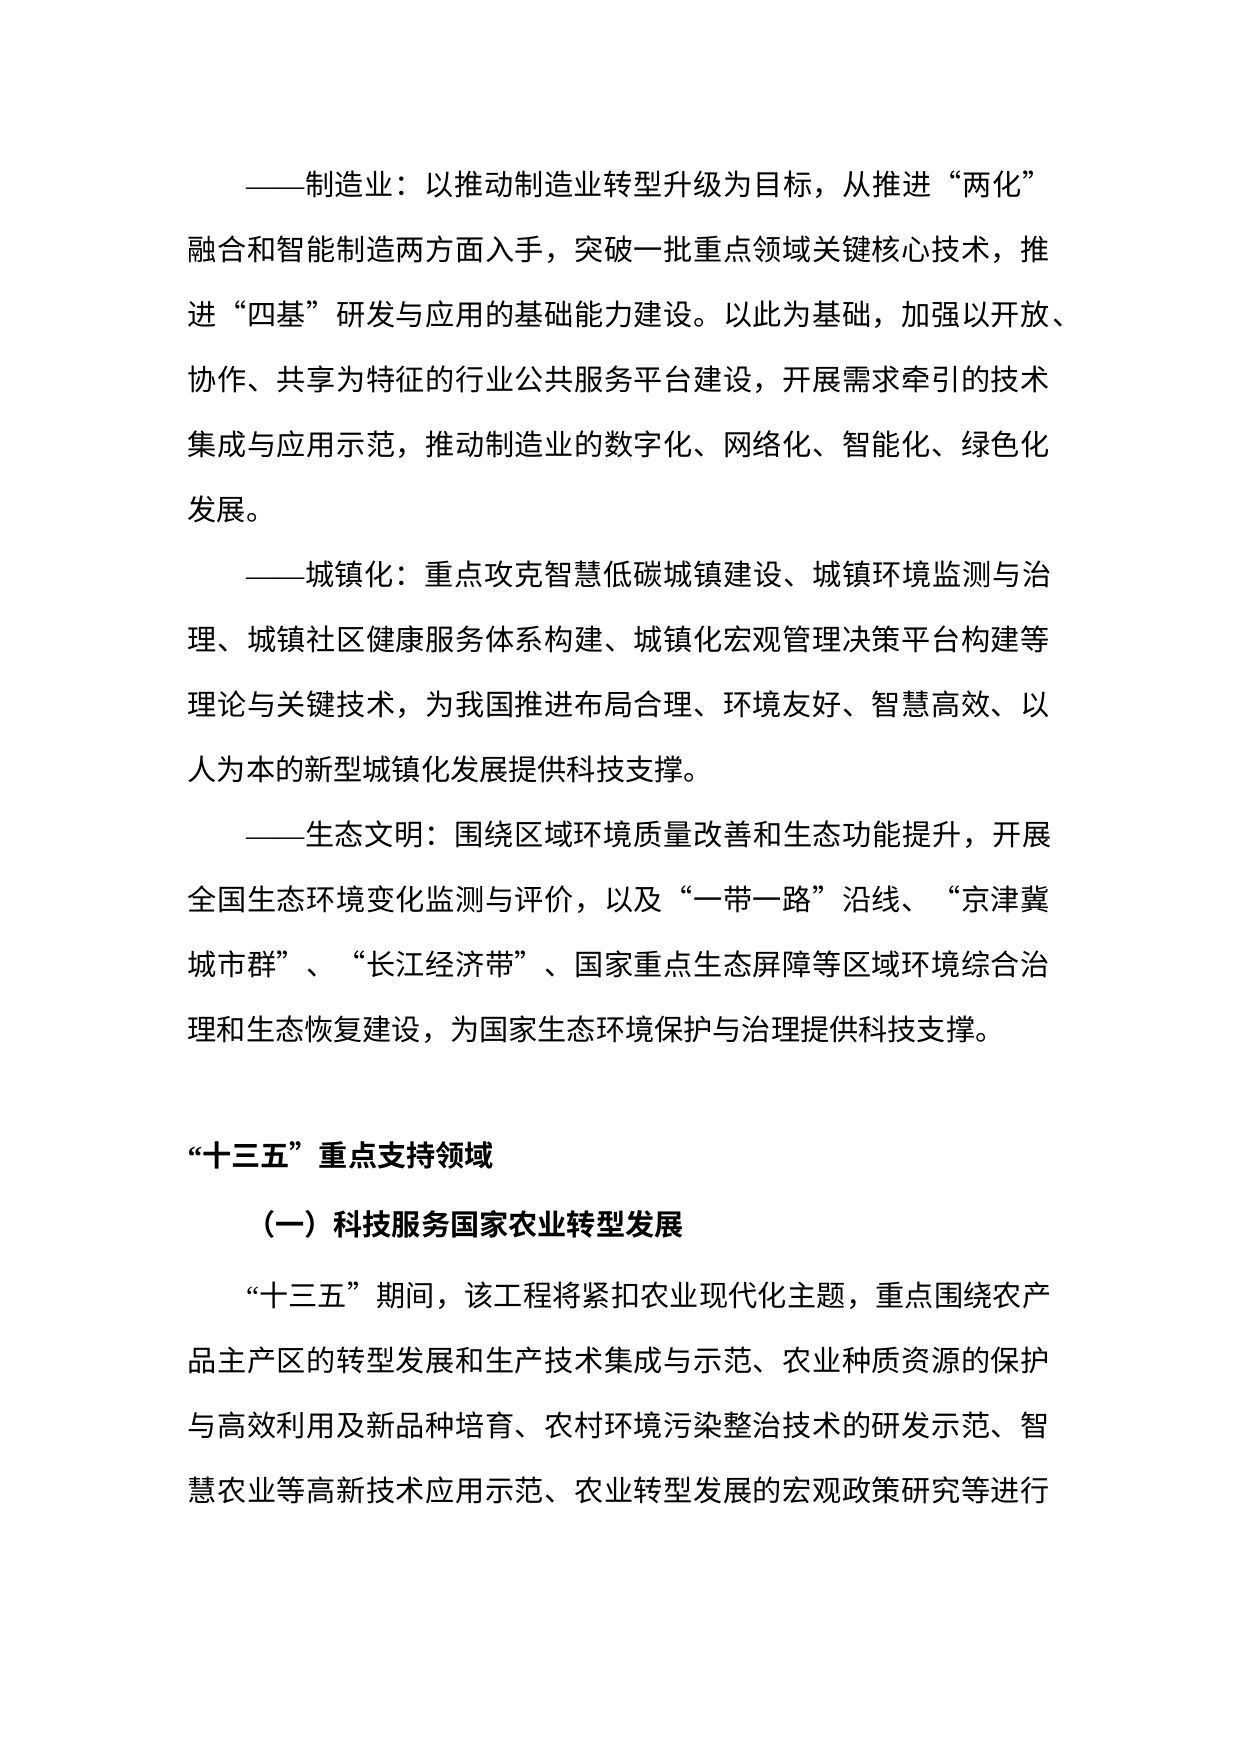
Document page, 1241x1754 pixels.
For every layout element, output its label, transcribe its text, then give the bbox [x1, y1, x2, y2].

subtitle “十三五”重点支持领域 [187, 1125, 1053, 1177]
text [187, 1262, 1053, 1522]
text ——城镇化：重点攻克智慧低碳城镇建设、城镇环境监测与治理、城镇社区健康服务体系构建、城镇化宏观管理决策平台构建等理论与关键技术，为我国推进布局合理、环境友好、智慧高效、以人为本的新型城镇化发展提供科技支撑。 [187, 540, 1053, 800]
subtitle （一）科技服务国家农业转型发展 [187, 1193, 1053, 1245]
text ——生态文明：围绕区域环境质量改善和生态功能提升，开展全国生态环境变化监测与评价，以及“一带一路”沿线、“京津冀城市群”、“长江经济带”、国家重点生态屏障等区域环境综合治理和生态恢复建设，为国家生态环境保护与治理提供科技支撑。 [187, 800, 1053, 1060]
text ——制造业：以推动制造业转型升级为目标，从推进“两化”融合和智能制造两方面入手，突破一批重点领域关键核心技术，推进“四基”研发与应用的基础能力建设。以此为基础，加强以开放、协作、共享为特征的行业公共服务平台建设，开展需求牵引的技术集成与应用示范，推动制造业的数字化、网络化、智能化、绿色化发展。 [187, 150, 1053, 540]
